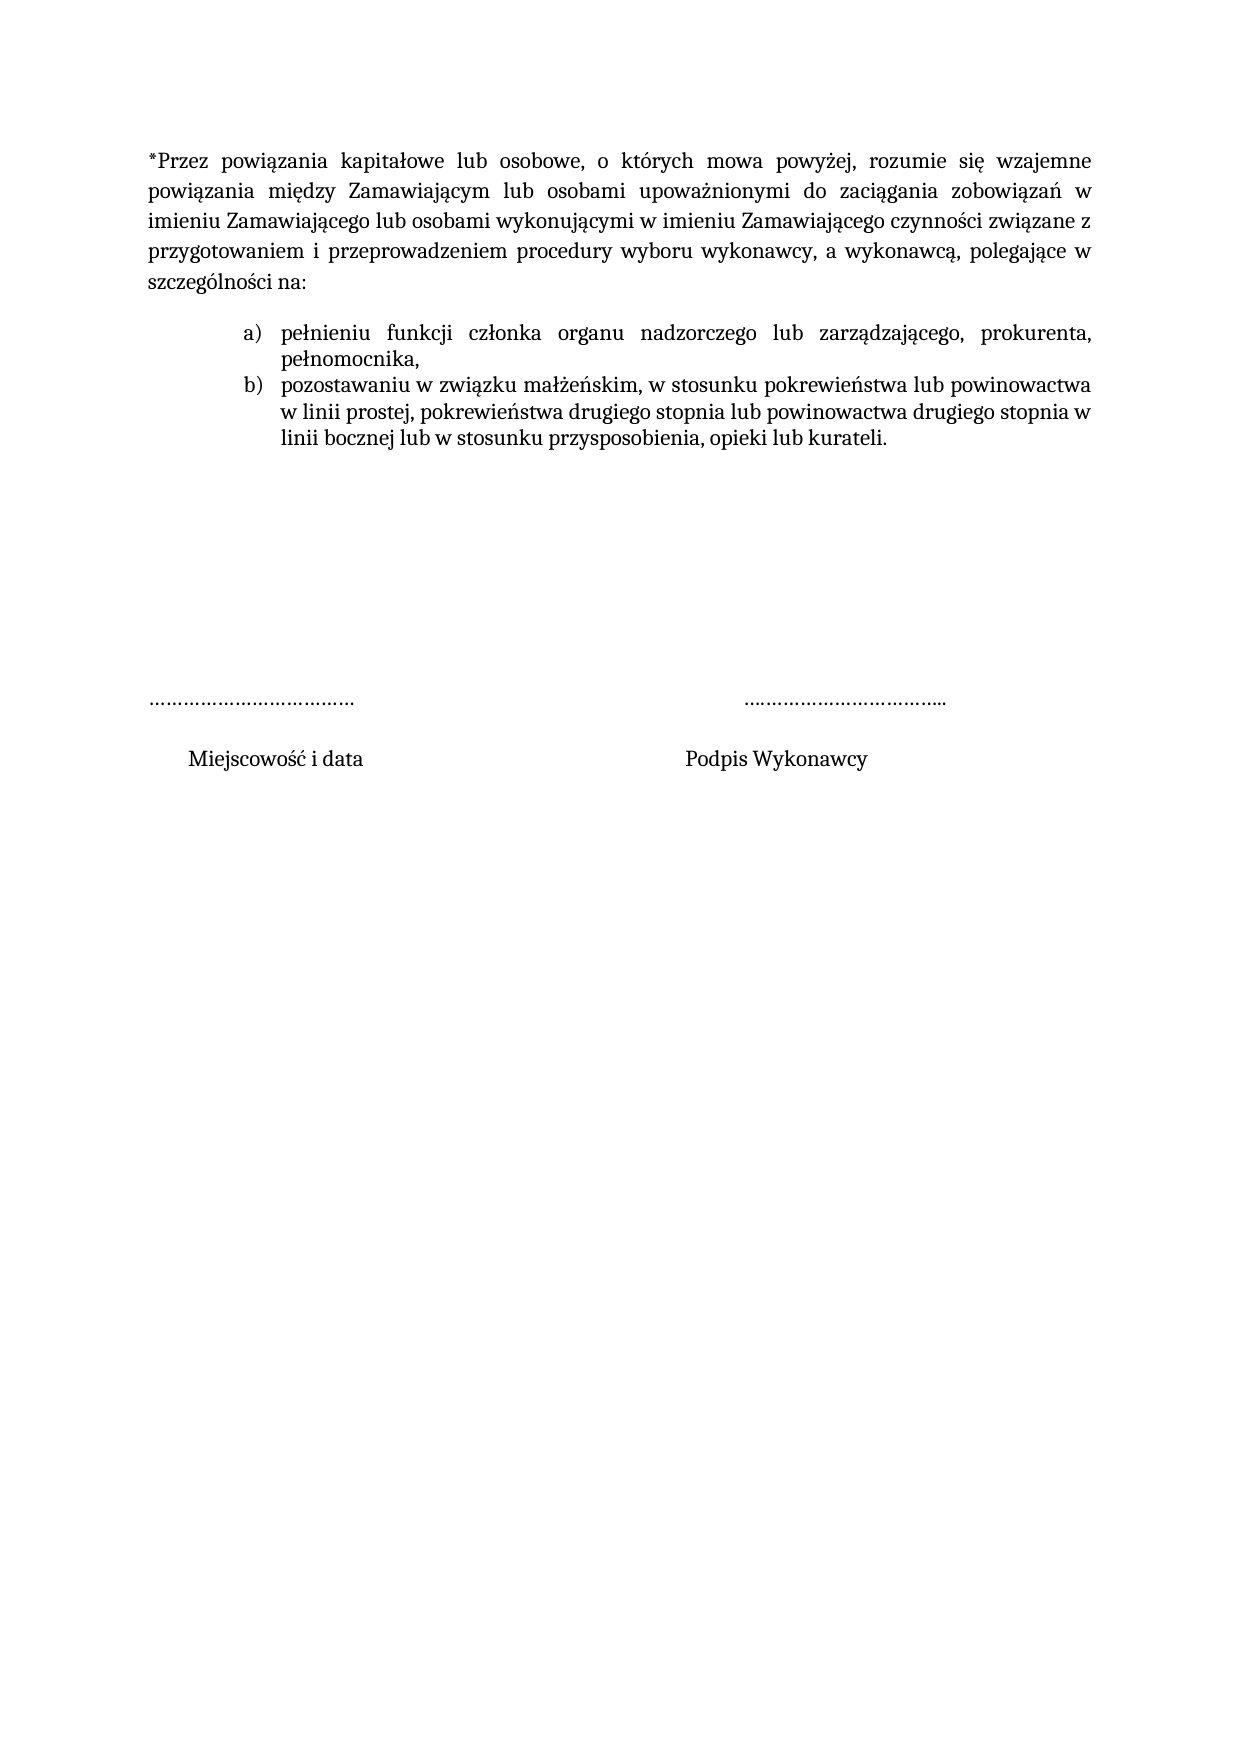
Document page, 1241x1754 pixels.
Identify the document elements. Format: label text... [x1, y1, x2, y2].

text ……………………………… ….………………………….. [148, 685, 1093, 711]
list pełnieniu funkcji członka organu nadzorczego lub zarządzającego, prokurenta, pełnomocnika, [243, 319, 1093, 372]
text *Przez powiązania kapitałowe lub osobowe, o których mowa powyżej, rozumie się wzajemne powiązania między Zamawiającym lub osobami upoważnionymi do zaciągania zobowiązań w imieniu Zamawiającego lub osobami wykonującymi w imieniu Zamawiającego czynności związane z przygotowaniem i przeprowadzeniem procedury wyboru wykonawcy, a wykonawcą, polegające w szczególności na: [148, 148, 1093, 295]
text Miejscowość i data Podpis Wykonawcy [148, 745, 1093, 772]
list pozostawaniu w związku małżeńskim, w stosunku pokrewieństwa lub powinowactwa w linii prostej, pokrewieństwa drugiego stopnia lub powinowactwa drugiego stopnia w linii bocznej lub w stosunku przysposobienia, opieki lub kurateli. [243, 372, 1093, 451]
